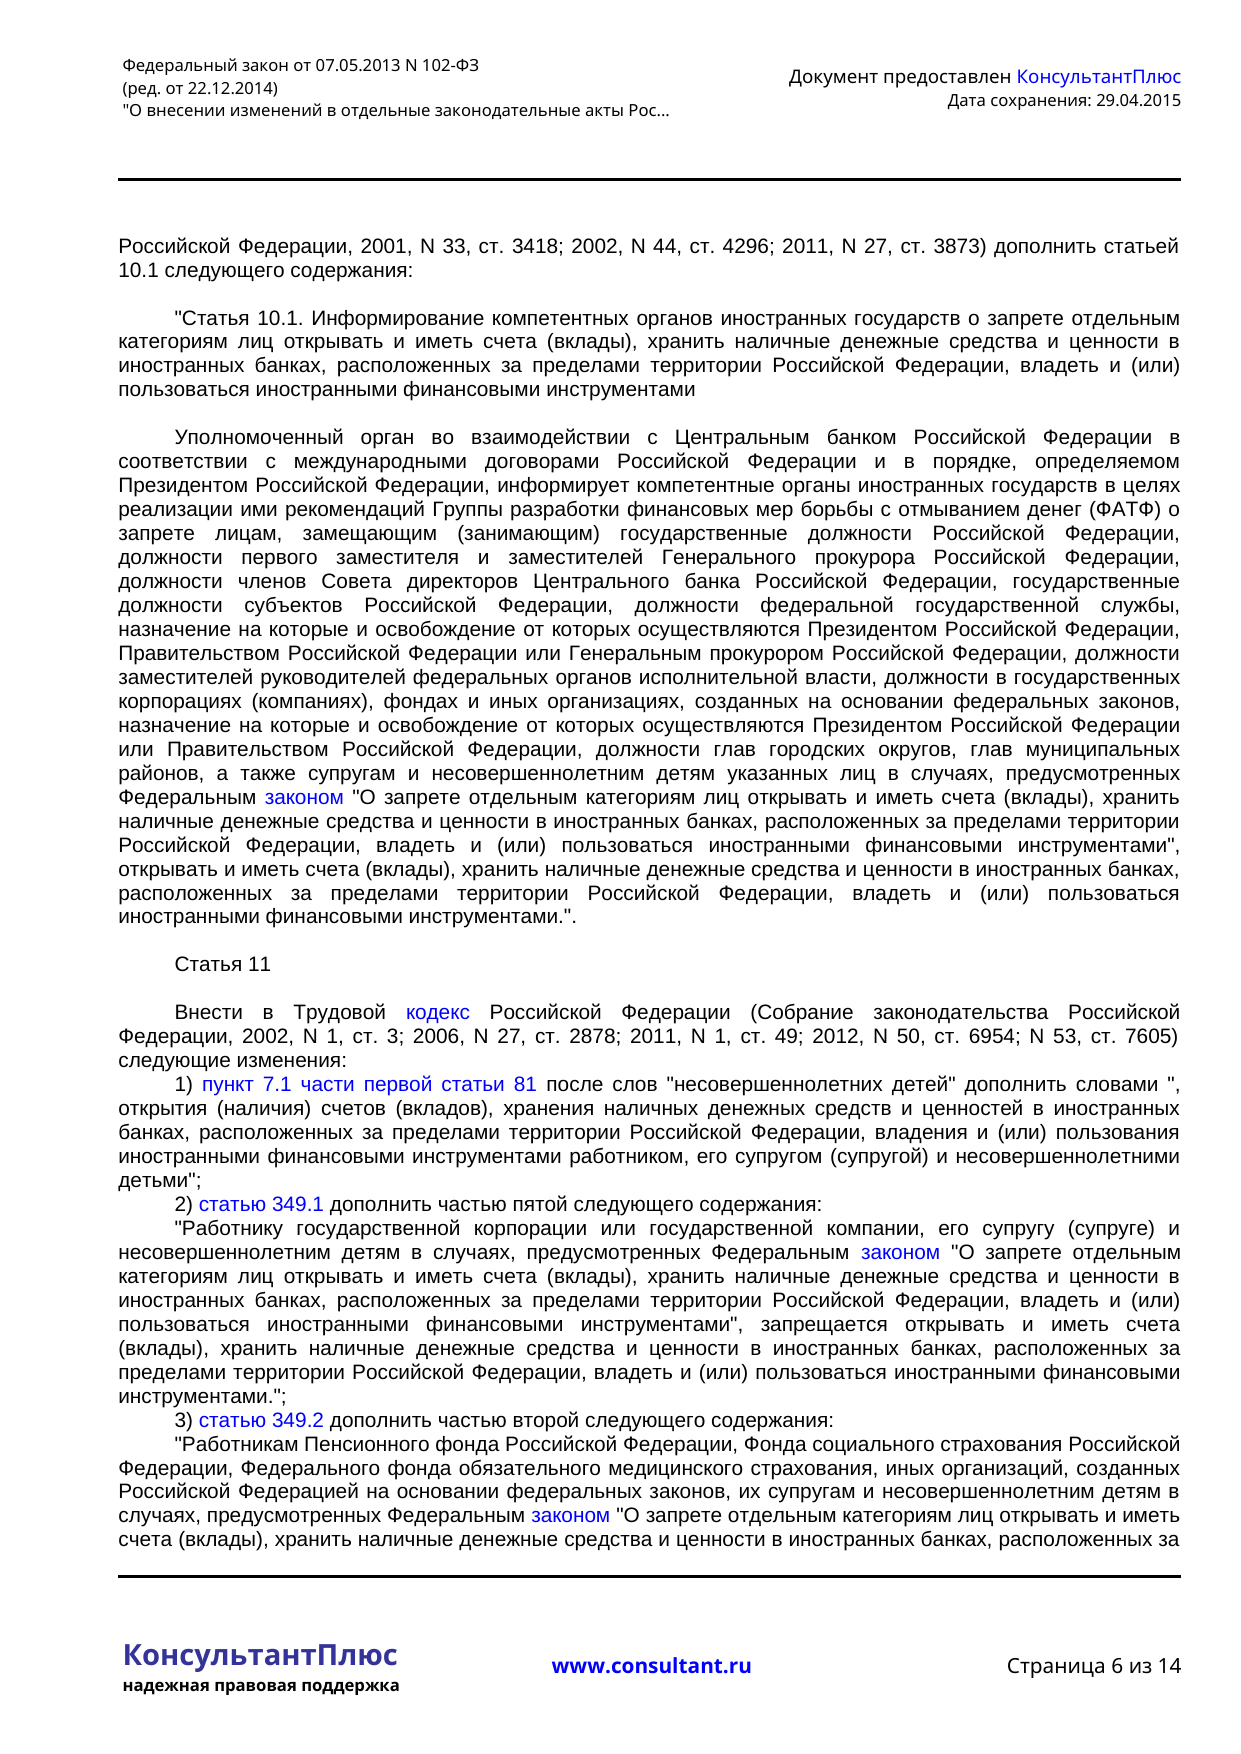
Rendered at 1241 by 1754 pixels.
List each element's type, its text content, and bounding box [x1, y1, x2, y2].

text Статья 11 [118, 952, 1181, 976]
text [118, 1431, 1181, 1551]
text 3) статью 349.2 дополнить частью второй следующего содержания: [118, 1407, 1181, 1431]
text 1) пункт 7.1 части первой статьи 81 после слов "несовершеннолетних детей" дополнить словами ", открытия (наличия) счетов (вкладов), хранения наличных денежных средств и ценностей в иностранных банках, расположенных за пределами территории Российской Федерации, владения и (или) пользования иностранными финансовыми инструментами работником, его супругом (супругой) и несовершеннолетними детьми"; [118, 1072, 1181, 1192]
text "Статья 10.1. Информирование компетентных органов иностранных государств о запрете отдельным категориям лиц открывать и иметь счета (вклады), хранить наличные денежные средства и ценности в иностранных банках, расположенных за пределами территории Российской Федерации, владеть и (или) пользоваться иностранными финансовыми инструментами [118, 305, 1181, 401]
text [118, 233, 1181, 281]
text Внести в Трудовой кодекс Российской Федерации (Собрание законодательства Российской Федерации, 2002, N 1, ст. 3; 2006, N 27, ст. 2878; 2011, N 1, ст. 49; 2012, N 50, ст. 6954; N 53, ст. 7605) следующие изменения: [118, 1000, 1181, 1072]
text "Работнику государственной корпорации или государственной компании, его супругу (супруге) и несовершеннолетним детям в случаях, предусмотренных Федеральным законом "О запрете отдельным категориям лиц открывать и иметь счета (вклады), хранить наличные денежные средства и ценности в иностранных банках, расположенных за пределами территории Российской Федерации, владеть и (или) пользоваться иностранными финансовыми инструментами", запрещается открывать и иметь счета (вклады), хранить наличные денежные средства и ценности в иностранных банках, расположенных за пределами территории Российской Федерации, владеть и (или) пользоваться иностранными финансовыми инструментами."; [118, 1216, 1181, 1407]
text Уполномоченный орган во взаимодействии с Центральным банком Российской Федерации в соответствии с международными договорами Российской Федерации и в порядке, определяемом Президентом Российской Федерации, информирует компетентные органы иностранных государств в целях реализации ими рекомендаций Группы разработки финансовых мер борьбы с отмыванием денег (ФАТФ) о запрете лицам, замещающим (занимающим) государственные должности Российской Федерации, должности первого заместителя и заместителей Генерального прокурора Российской Федерации, должности членов Совета директоров Центрального банка Российской Федерации, государственные должности субъектов Российской Федерации, должности федеральной государственной службы, назначение на которые и освобождение от которых осуществляются Президентом Российской Федерации, Правительством Российской Федерации или Генеральным прокурором Российской Федерации, должности заместителей руководителей федеральных органов исполнительной власти, должности в государственных корпорациях (компаниях), фондах и иных организациях, созданных на основании федеральных законов, назначение на которые и освобождение от которых осуществляются Президентом Российской Федерации или Правительством Российской Федерации, должности глав городских округов, глав муниципальных районов, а также супругам и несовершеннолетним детям указанных лиц в случаях, предусмотренных Федеральным законом "О запрете отдельным категориям лиц открывать и иметь счета (вклады), хранить наличные денежные средства и ценности в иностранных банках, расположенных за пределами территории Российской Федерации, владеть и (или) пользоваться иностранными финансовыми инструментами", открывать и иметь счета (вклады), хранить наличные денежные средства и ценности в иностранных банках, расположенных за пределами территории Российской Федерации, владеть и (или) пользоваться иностранными финансовыми инструментами.". [118, 425, 1181, 928]
text 2) статью 349.1 дополнить частью пятой следующего содержания: [118, 1192, 1181, 1216]
